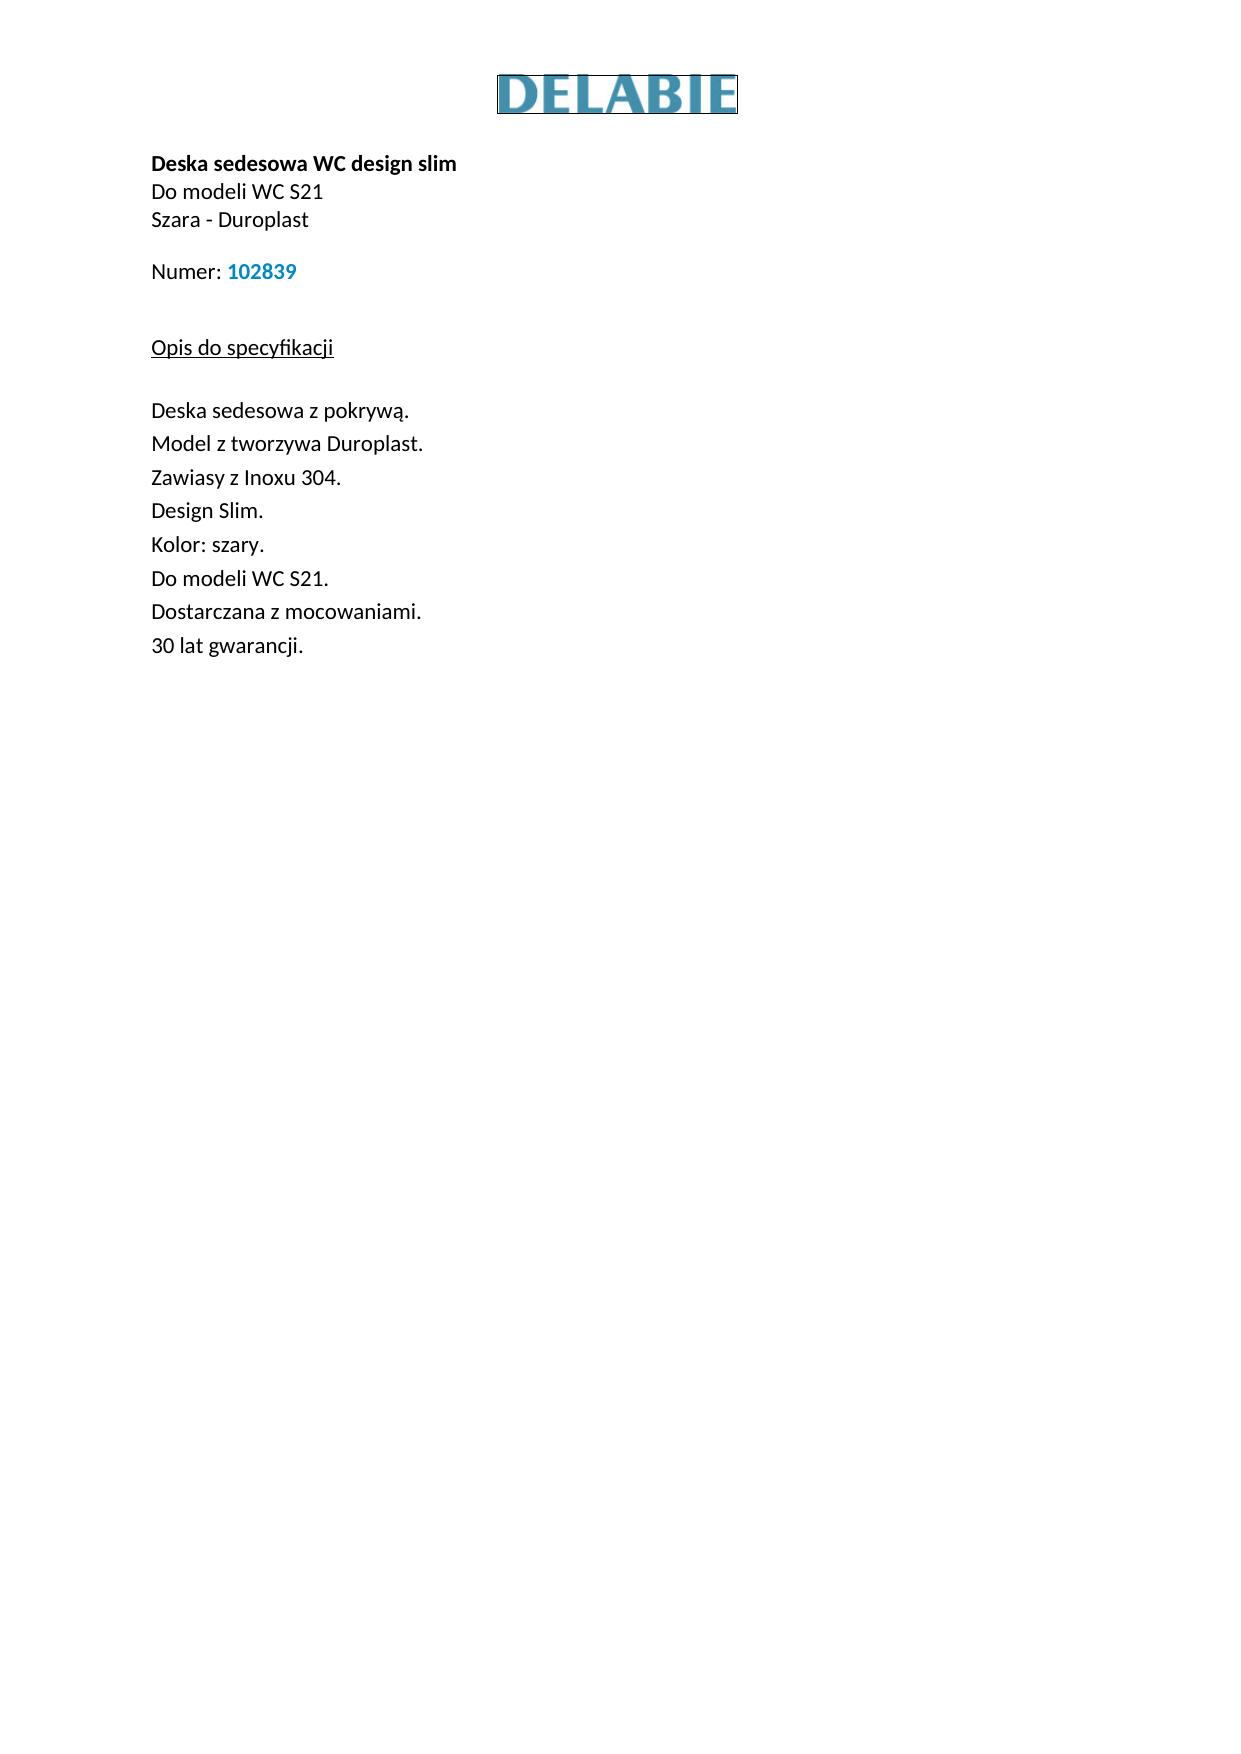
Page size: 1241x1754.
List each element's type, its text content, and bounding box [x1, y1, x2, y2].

text Deska sedesowa z pokrywą. [151, 396, 1084, 424]
text Deska sedesowa WC design slim [151, 149, 1084, 177]
text Design Slim. [151, 497, 1084, 525]
text 30 lat gwarancji. [151, 631, 1084, 659]
text Do modeli WC S21 [151, 177, 1084, 205]
text Dostarczana z mocowaniami. [151, 597, 1084, 625]
picture [498, 76, 737, 113]
text Numer: 102839 [151, 257, 1084, 285]
text Do modeli WC S21. [151, 564, 1084, 592]
text Opis do specyfikacji [151, 333, 1084, 361]
text Szara - Duroplast [151, 205, 1084, 233]
text Kolor: szary. [151, 530, 1084, 558]
text Model z tworzywa Duroplast. [151, 429, 1084, 458]
text Zawiasy z Inoxu 304. [151, 463, 1084, 491]
